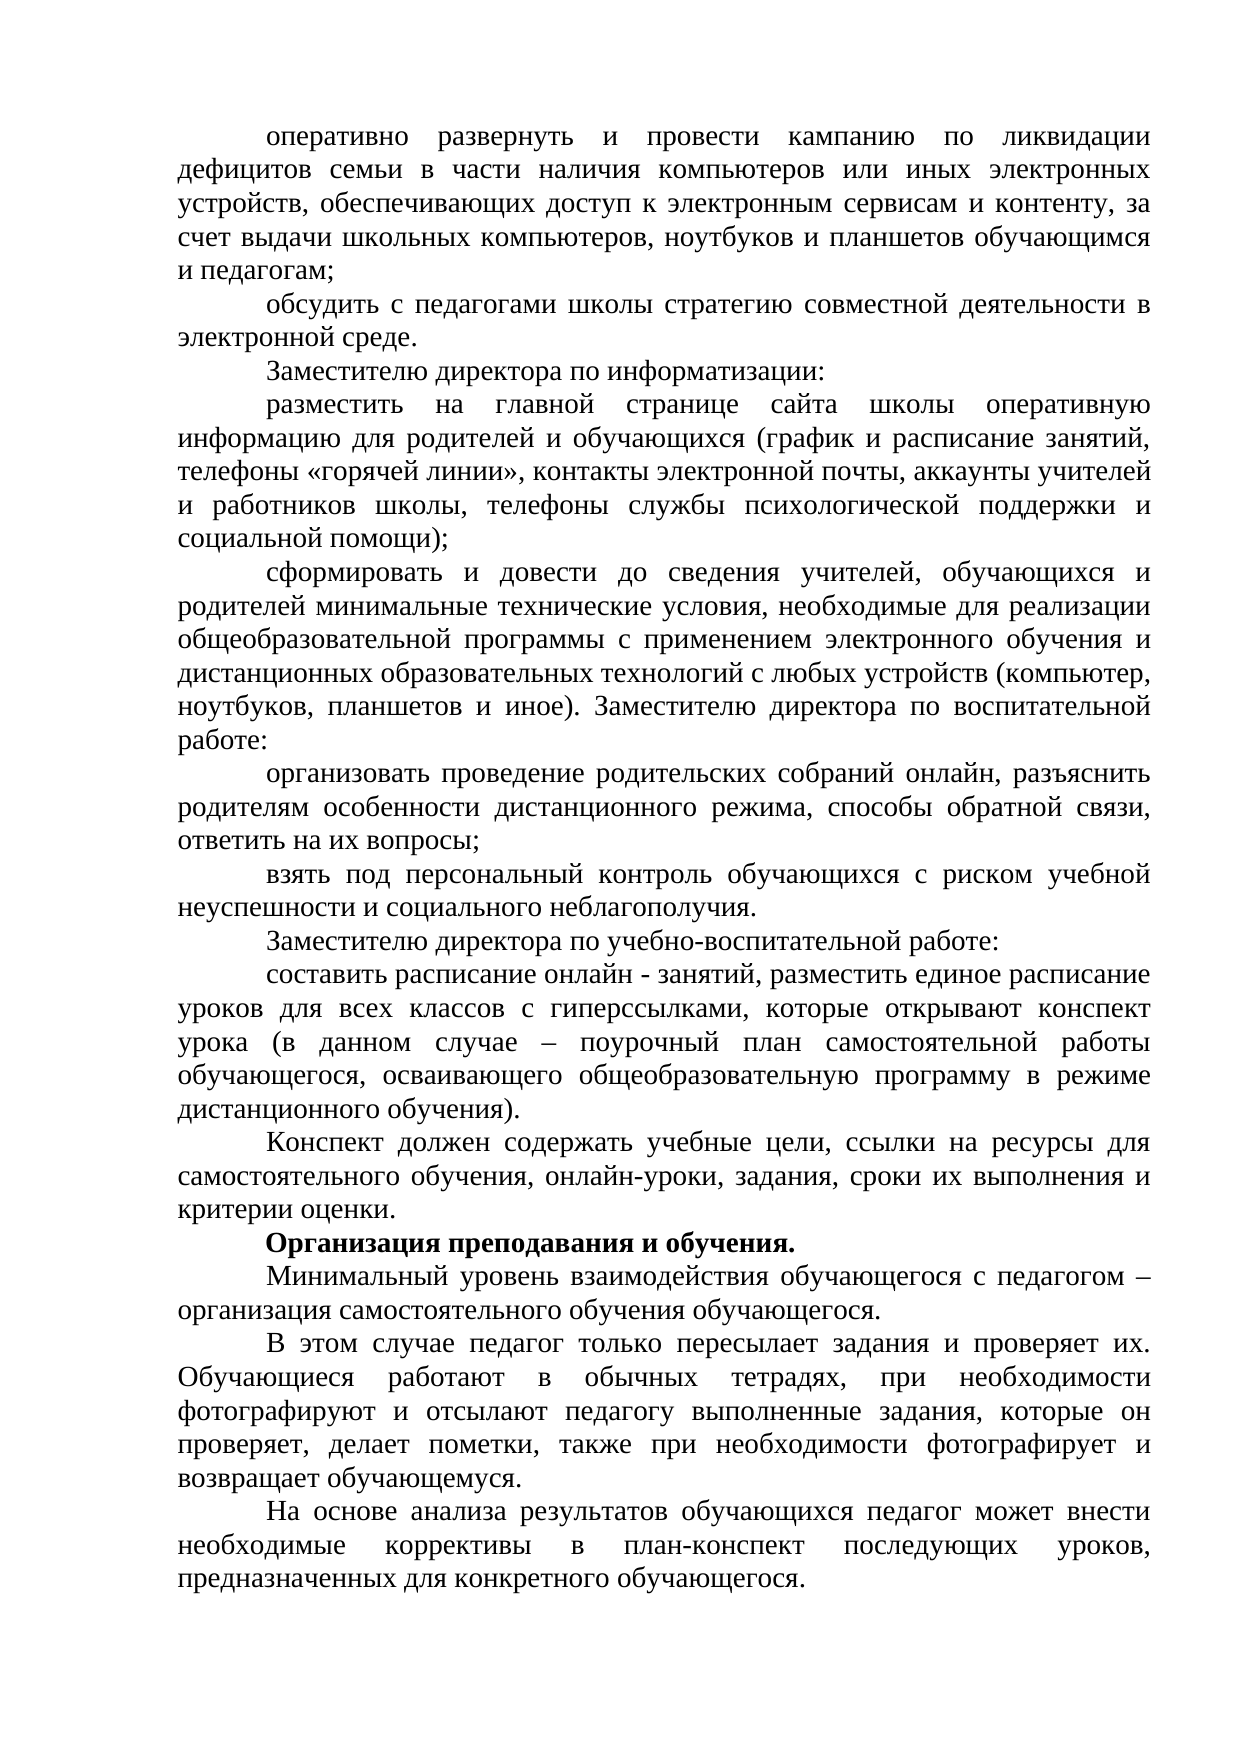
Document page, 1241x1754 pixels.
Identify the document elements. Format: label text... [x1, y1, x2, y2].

text организовать проведение родительских собраний онлайн, разъяснить родителям особенности дистанционного режима, способы обратной связи, ответить на их вопросы; [177, 755, 1152, 856]
text Заместителю директора по учебно-воспитательной работе: [177, 923, 1152, 957]
text обсудить с педагогами школы стратегию совместной деятельности в электронной среде. [177, 286, 1152, 353]
text В этом случае педагог только пересылает задания и проверяет их. Обучающиеся работают в обычных тетрадях, при необходимости фотографируют и отсылают педагогу выполненные задания, которые он проверяет, делает пометки, также при необходимости фотографирует и возвращает обучающемуся. [177, 1326, 1152, 1493]
text Организация преподавания и обучения. [177, 1225, 1152, 1258]
text Конспект должен содержать учебные цели, ссылки на ресурсы для самостоятельного обучения, онлайн-уроки, задания, сроки их выполнения и критерии оценки. [177, 1124, 1152, 1225]
text На основе анализа результатов обучающихся педагог может внести необходимые коррективы в план-конспект последующих уроков, предназначенных для конкретного обучающегося. [177, 1493, 1152, 1594]
text Заместителю директора по информатизации: [177, 353, 1152, 386]
text составить расписание онлайн - занятий, разместить единое расписание уроков для всех классов с гиперссылками, которые открывают конспект урока (в данном случае – поурочный план самостоятельной работы обучающегося, осваивающего общеобразовательную программу в режиме дистанционного обучения). [177, 957, 1152, 1124]
text разместить на главной странице сайта школы оперативную информацию для родителей и обучающихся (график и расписание занятий, телефоны «горячей линии», контакты электронной почты, аккаунты учителей и работников школы, телефоны службы психологической поддержки и социальной помощи); [177, 386, 1152, 554]
text взять под персональный контроль обучающихся с риском учебной неуспешности и социального неблагополучия. [177, 856, 1152, 923]
text сформировать и довести до сведения учителей, обучающихся и родителей минимальные технические условия, необходимые для реализации общеобразовательной программы с применением электронного обучения и дистанционных образовательных технологий с любых устройств (компьютер, ноутбуков, планшетов и иное). Заместителю директора по воспитательной работе: [177, 554, 1152, 755]
text оперативно развернуть и провести кампанию по ликвидации дефицитов семьи в части наличия компьютеров или иных электронных устройств, обеспечивающих доступ к электронным сервисам и контенту, за счет выдачи школьных компьютеров, ноутбуков и планшетов обучающимся и педагогам; [177, 118, 1152, 286]
text Минимальный уровень взаимодействия обучающегося с педагогом –организация самостоятельного обучения обучающегося. [177, 1258, 1152, 1326]
